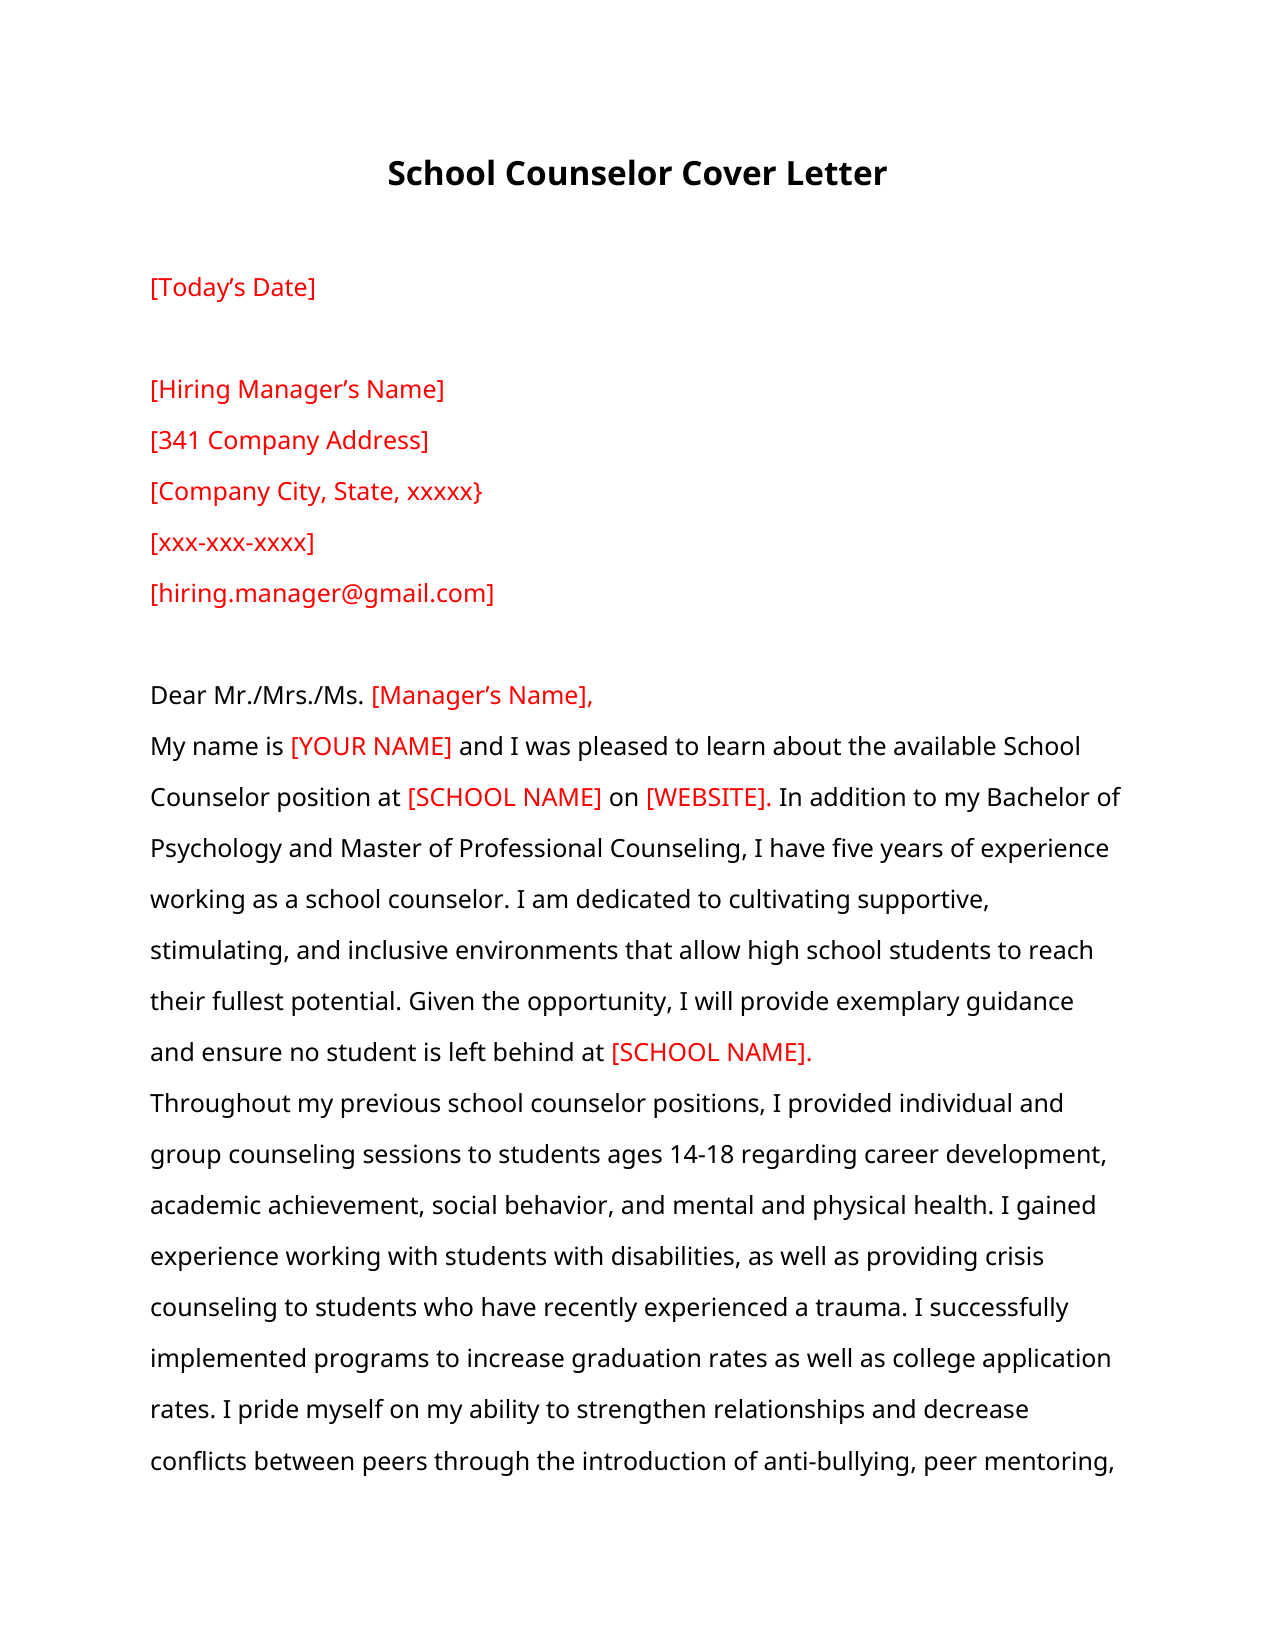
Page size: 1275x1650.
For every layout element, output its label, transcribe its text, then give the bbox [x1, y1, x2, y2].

text My name is [YOUR NAME] and I was pleased to learn about the available School Counselor position at [SCHOOL NAME] on [WEBSITE]. In addition to my Bachelor of Psychology and Master of Professional Counseling, I have five years of experience working as a school counselor. I am dedicated to cultivating supportive, stimulating, and inclusive environments that allow high school students to reach their fullest potential. Given the opportunity, I will provide exemplary guidance and ensure no student is left behind at [SCHOOL NAME]. [150, 728, 1125, 1069]
text [341 Company Address] [150, 422, 1125, 456]
text Dear Mr./Mrs./Ms. [Manager’s Name], [150, 677, 1125, 712]
text [Today’s Date] [150, 269, 1125, 303]
text School Counselor Cover Letter [150, 150, 1125, 195]
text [150, 1086, 1125, 1477]
text [xxx-xxx-xxxx] [150, 524, 1125, 558]
text [Company City, State, xxxxx} [150, 473, 1125, 507]
text [hiring.manager@gmail.com] [150, 575, 1125, 609]
text [Hiring Manager’s Name] [150, 371, 1125, 405]
